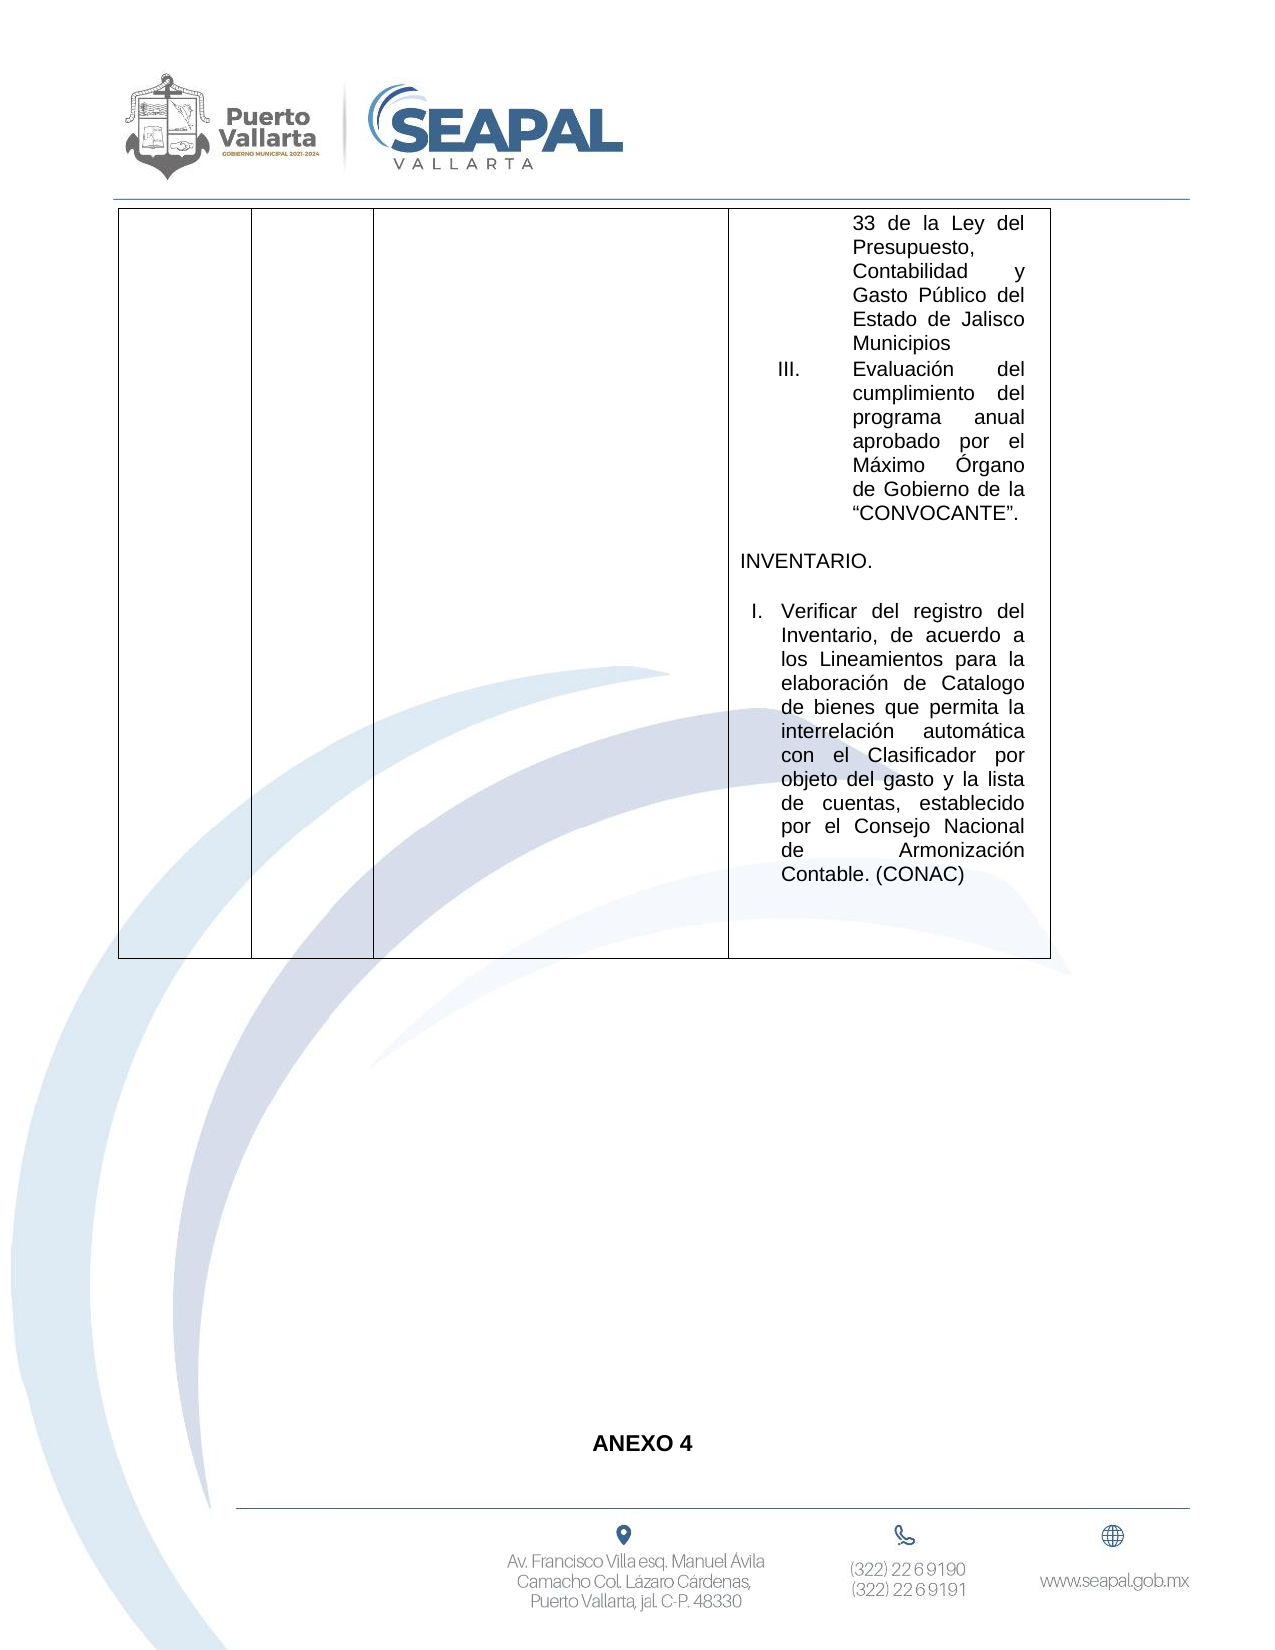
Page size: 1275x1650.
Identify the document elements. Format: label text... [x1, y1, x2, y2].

table_cell 1 [119, 209, 251, 958]
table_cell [374, 209, 728, 958]
text ANEXO 4 [118, 1430, 1166, 1457]
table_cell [729, 209, 1050, 958]
picture [9, 0, 1275, 1650]
table_cell SERVICIO [252, 209, 373, 958]
